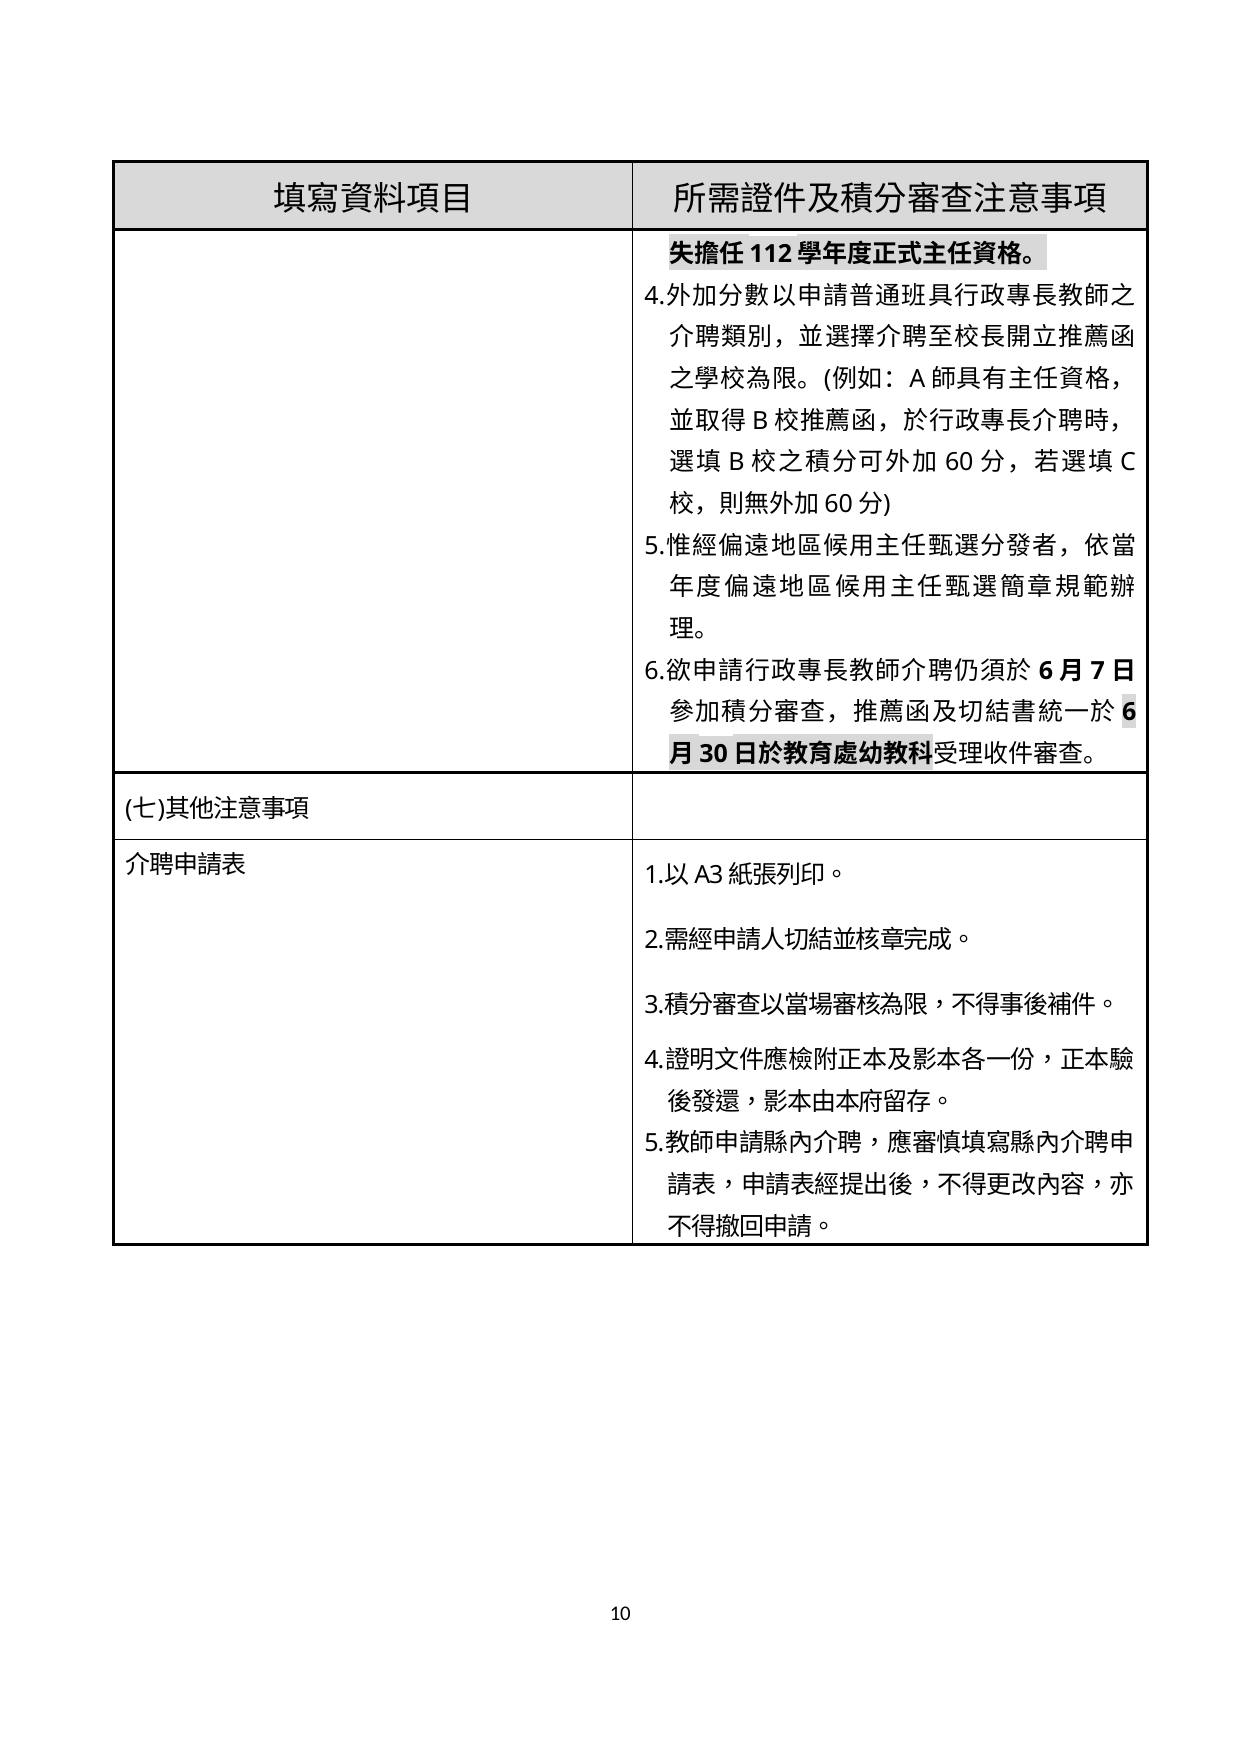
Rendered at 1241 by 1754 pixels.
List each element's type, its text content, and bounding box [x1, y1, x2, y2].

table_header 所需證件及積分審查注意事項 [633, 163, 1146, 228]
table_cell [633, 774, 1146, 839]
table_cell (七)其他注意事項 [115, 774, 632, 839]
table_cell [115, 231, 632, 771]
table_cell 介聘申請表 [115, 840, 632, 1243]
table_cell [633, 231, 1146, 771]
table_header 填寫資料項目 [115, 163, 632, 228]
table_cell 1.以A3紙張列印。 2.需經申請人切結並核章完成。 3.積分審查以當場審核為限，不得事後補件。 4.證明文件應檢附正本及影本各一份，正本驗後發還，影本由本府留存。 5.教師申請縣內介聘，應審慎填寫縣內介聘申請表，申請表經提出後，不得更改內容，亦不得撤回申請。 [633, 840, 1146, 1243]
